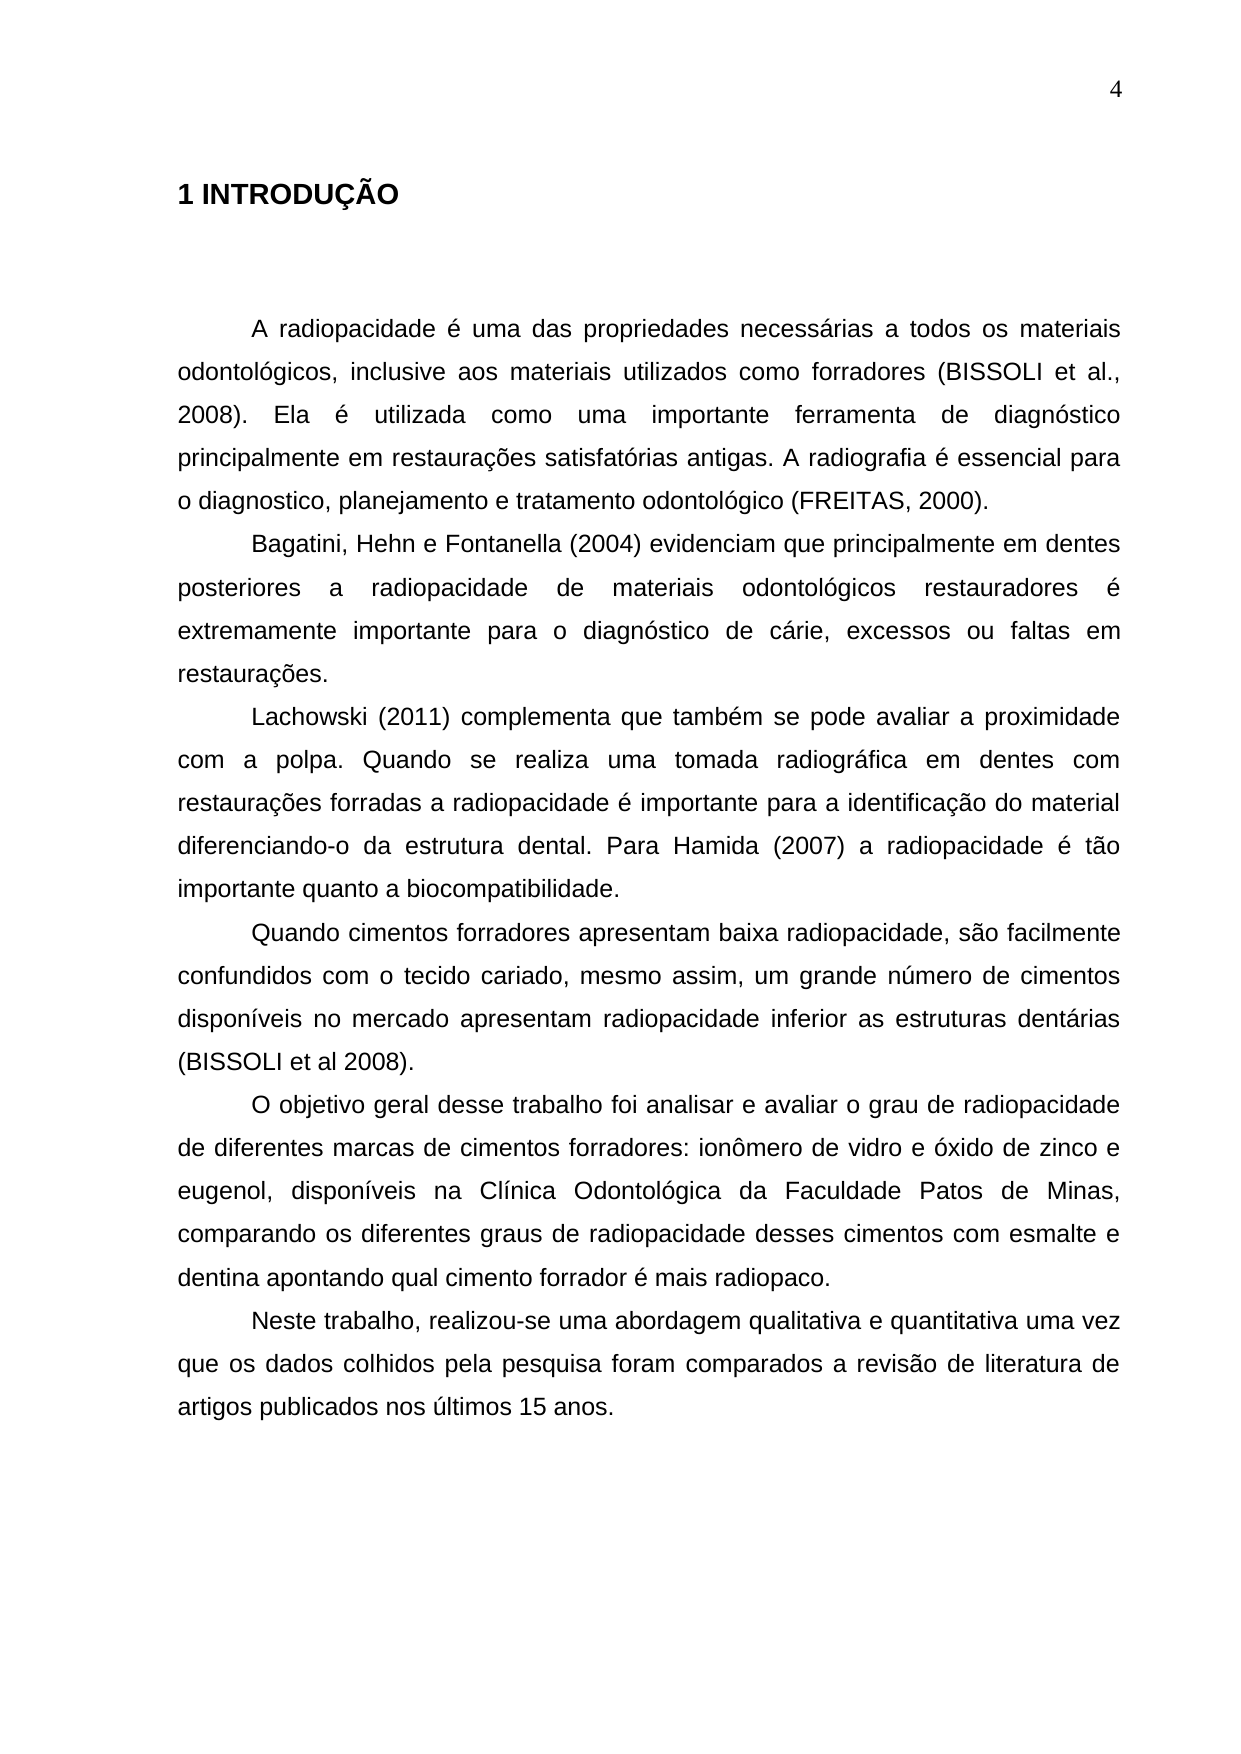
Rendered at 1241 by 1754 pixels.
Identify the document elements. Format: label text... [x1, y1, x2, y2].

text A radiopacidade é uma das propriedades necessárias a todos os materiais odontológicos, inclusive aos materiais utilizados como forradores (BISSOLI et al., 2008). Ela é utilizada como uma importante ferramenta de diagnóstico principalmente em restaurações satisfatórias antigas. A radiografia é essencial para o diagnostico, planejamento e tratamento odontológico (FREITAS, 2000). [177, 314, 1122, 515]
text Lachowski (2011) complementa que também se pode avaliar a proximidade com a polpa. Quando se realiza uma tomada radiográfica em dentes com restaurações forradas a radiopacidade é importante para a identificação do material diferenciando-o da estrutura dental. Para Hamida (2007) a radiopacidade é tão importante quanto a biocompatibilidade. [177, 702, 1122, 903]
text Quando cimentos forradores apresentam baixa radiopacidade, são facilmente confundidos com o tecido cariado, mesmo assim, um grande número de cimentos disponíveis no mercado apresentam radiopacidade inferior as estruturas dentárias (BISSOLI et al 2008). [177, 917, 1122, 1076]
text O objetivo geral desse trabalho foi analisar e avaliar o grau de radiopacidade de diferentes marcas de cimentos forradores: ionômero de vidro e óxido de zinco e eugenol, disponíveis na Clínica Odontológica da Faculdade Patos de Minas, comparando os diferentes graus de radiopacidade desses cimentos com esmalte e dentina apontando qual cimento forrador é mais radiopaco. [177, 1090, 1122, 1291]
text Bagatini, Hehn e Fontanella (2004) evidenciam que principalmente em dentes posteriores a radiopacidade de materiais odontológicos restauradores é extremamente importante para o diagnóstico de cárie, excessos ou faltas em restaurações. [177, 529, 1122, 687]
text Neste trabalho, realizou-se uma abordagem qualitativa e quantitativa uma vez que os dados colhidos pela pesquisa foram comparados a revisão de literatura de artigos publicados nos últimos 15 anos. [177, 1306, 1122, 1421]
text 1 INTRODUÇÃO [177, 177, 1122, 211]
